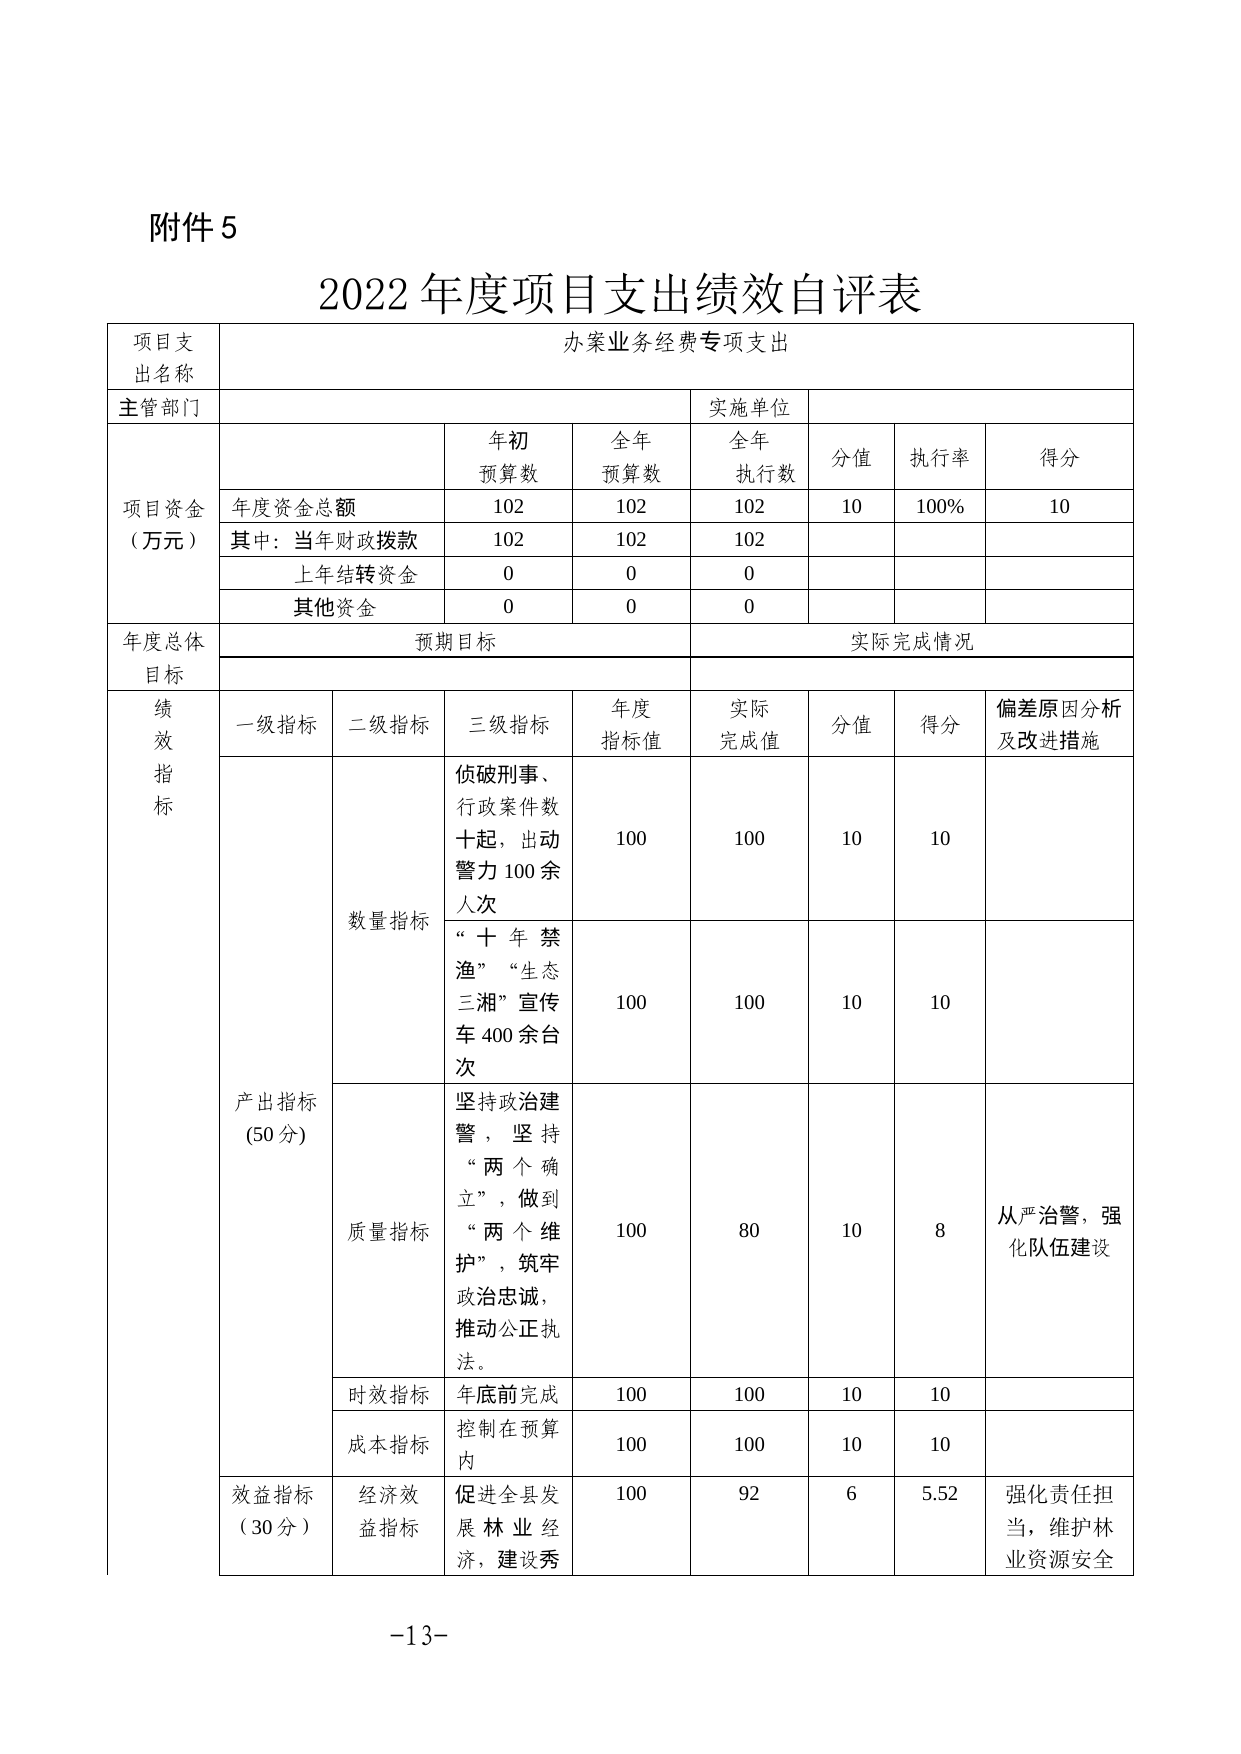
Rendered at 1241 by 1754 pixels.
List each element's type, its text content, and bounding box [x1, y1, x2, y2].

table_cell 三级指标 [445, 691, 572, 756]
table_cell [986, 921, 1133, 1083]
table_cell 100 [573, 757, 690, 919]
table_cell 8 [895, 1084, 985, 1377]
table_cell [220, 390, 690, 423]
table_cell [895, 557, 985, 589]
table_cell 10 [809, 921, 894, 1083]
table_cell 100 [573, 1411, 690, 1476]
table_cell 10 [809, 490, 894, 522]
table_cell 上年结转资金 [220, 557, 444, 589]
table_cell 强化责任担当，维护林业资源安全 [986, 1477, 1133, 1575]
table_cell 100 [573, 921, 690, 1083]
table_cell 预期目标 [220, 624, 690, 656]
table_cell 92 [691, 1477, 808, 1575]
table_cell 控制在预算内 [445, 1411, 572, 1476]
table_header 办案业务经费专项支出 [220, 324, 1133, 389]
text 附件5 [148, 193, 1093, 258]
table_cell [895, 590, 985, 623]
table_cell 得分 [895, 691, 985, 756]
table_cell 年度资金总额 [220, 490, 444, 522]
table_cell 102 [445, 490, 572, 522]
table_cell 分值 [809, 424, 894, 489]
table_cell [809, 590, 894, 623]
table_cell 100 [691, 1378, 808, 1410]
table_cell 偏差原因分析及改进措施 [986, 691, 1133, 756]
table_cell [895, 523, 985, 556]
table_cell 102 [573, 490, 690, 522]
table_cell 10 [809, 1378, 894, 1410]
table_cell [809, 390, 1133, 423]
table_cell [986, 590, 1133, 623]
table_cell 100 [691, 757, 808, 919]
table_cell 102 [445, 523, 572, 556]
table_cell [986, 757, 1133, 919]
table_cell [809, 557, 894, 589]
table_cell 侦破刑事、行政案件数十起，出动警力100余人次 [445, 757, 572, 919]
table_cell 二级指标 [333, 691, 444, 756]
table_cell [986, 1411, 1133, 1476]
table_cell 成本指标 [333, 1411, 444, 1476]
table_cell 102 [691, 523, 808, 556]
table_cell 102 [691, 490, 808, 522]
table_cell [809, 523, 894, 556]
table_cell 100 [573, 1378, 690, 1410]
table_cell 项目资金 （万元） [108, 424, 219, 623]
table_cell 得分 [986, 424, 1133, 489]
table_cell 0 [573, 557, 690, 589]
table_cell 10 [986, 490, 1133, 522]
table_cell 绩 效 指 标 [108, 691, 219, 1575]
table_cell 经济效 益指标 [333, 1477, 444, 1575]
table_cell 100 [573, 1477, 690, 1575]
table_cell 全年 预算数 [573, 424, 690, 489]
table_cell 实际完成情况 [691, 624, 1133, 656]
table_cell 0 [445, 557, 572, 589]
table_cell [986, 557, 1133, 589]
table_cell 0 [573, 590, 690, 623]
table_cell 质量指标 [333, 1084, 444, 1377]
table_cell 10 [895, 757, 985, 919]
table_cell 100 [691, 921, 808, 1083]
table_cell 100 [573, 1084, 690, 1377]
table_cell [220, 658, 690, 690]
table_cell [691, 658, 1133, 690]
table_cell 100 [691, 1411, 808, 1476]
table_cell 分值 [809, 691, 894, 756]
table_cell 0 [445, 590, 572, 623]
table_cell 0 [691, 557, 808, 589]
table_cell 数量指标 [333, 757, 444, 1083]
text 2022年度项目支出绩效自评表 [148, 258, 1093, 323]
table_cell 10 [809, 757, 894, 919]
table_cell 年度总体目标 [108, 624, 219, 690]
table_cell [986, 1378, 1133, 1410]
table_cell 年底前完成 [445, 1378, 572, 1410]
table_cell 全年 执行数 [691, 424, 808, 489]
table_cell 产出指标 (50分) [220, 757, 332, 1476]
table_cell 80 [691, 1084, 808, 1377]
table_cell 促进全县发展林业经济，建设秀美城市 [445, 1477, 572, 1575]
table_cell 10 [895, 921, 985, 1083]
table_cell 10 [809, 1084, 894, 1377]
table_cell 其中：当年财政拨款 [220, 523, 444, 556]
table_cell 其他资金 [220, 590, 444, 623]
table_cell [220, 424, 444, 489]
table_cell 6 [809, 1477, 894, 1575]
table_cell 0 [691, 590, 808, 623]
table_cell 实际 完成值 [691, 691, 808, 756]
table_cell 年度 指标值 [573, 691, 690, 756]
table_cell 102 [573, 523, 690, 556]
table_cell 5.52 [895, 1477, 985, 1575]
table_cell 年初 预算数 [445, 424, 572, 489]
table_cell 坚持政治建警，坚持“两个确立”，做到“两个维护”，筑牢政治忠诚，推动公正执法。 [445, 1084, 572, 1377]
table_cell 10 [895, 1411, 985, 1476]
table_cell 执行率 [895, 424, 985, 489]
table_cell 主管部门 [108, 390, 219, 423]
table_header 项目支 出名称 [108, 324, 219, 389]
table_cell 10 [809, 1411, 894, 1476]
table_cell 时效指标 [333, 1378, 444, 1410]
table_cell “十年禁渔”“生态三湘”宣传车400余台次 [445, 921, 572, 1083]
table_cell 效益指标 （30分） [220, 1477, 332, 1575]
table_cell 实施单位 [691, 390, 808, 423]
table_cell 10 [895, 1378, 985, 1410]
table_cell 一级指标 [220, 691, 332, 756]
table_cell [986, 523, 1133, 556]
table_cell 100% [895, 490, 985, 522]
table_cell 从严治警，强化队伍建设 [986, 1084, 1133, 1377]
